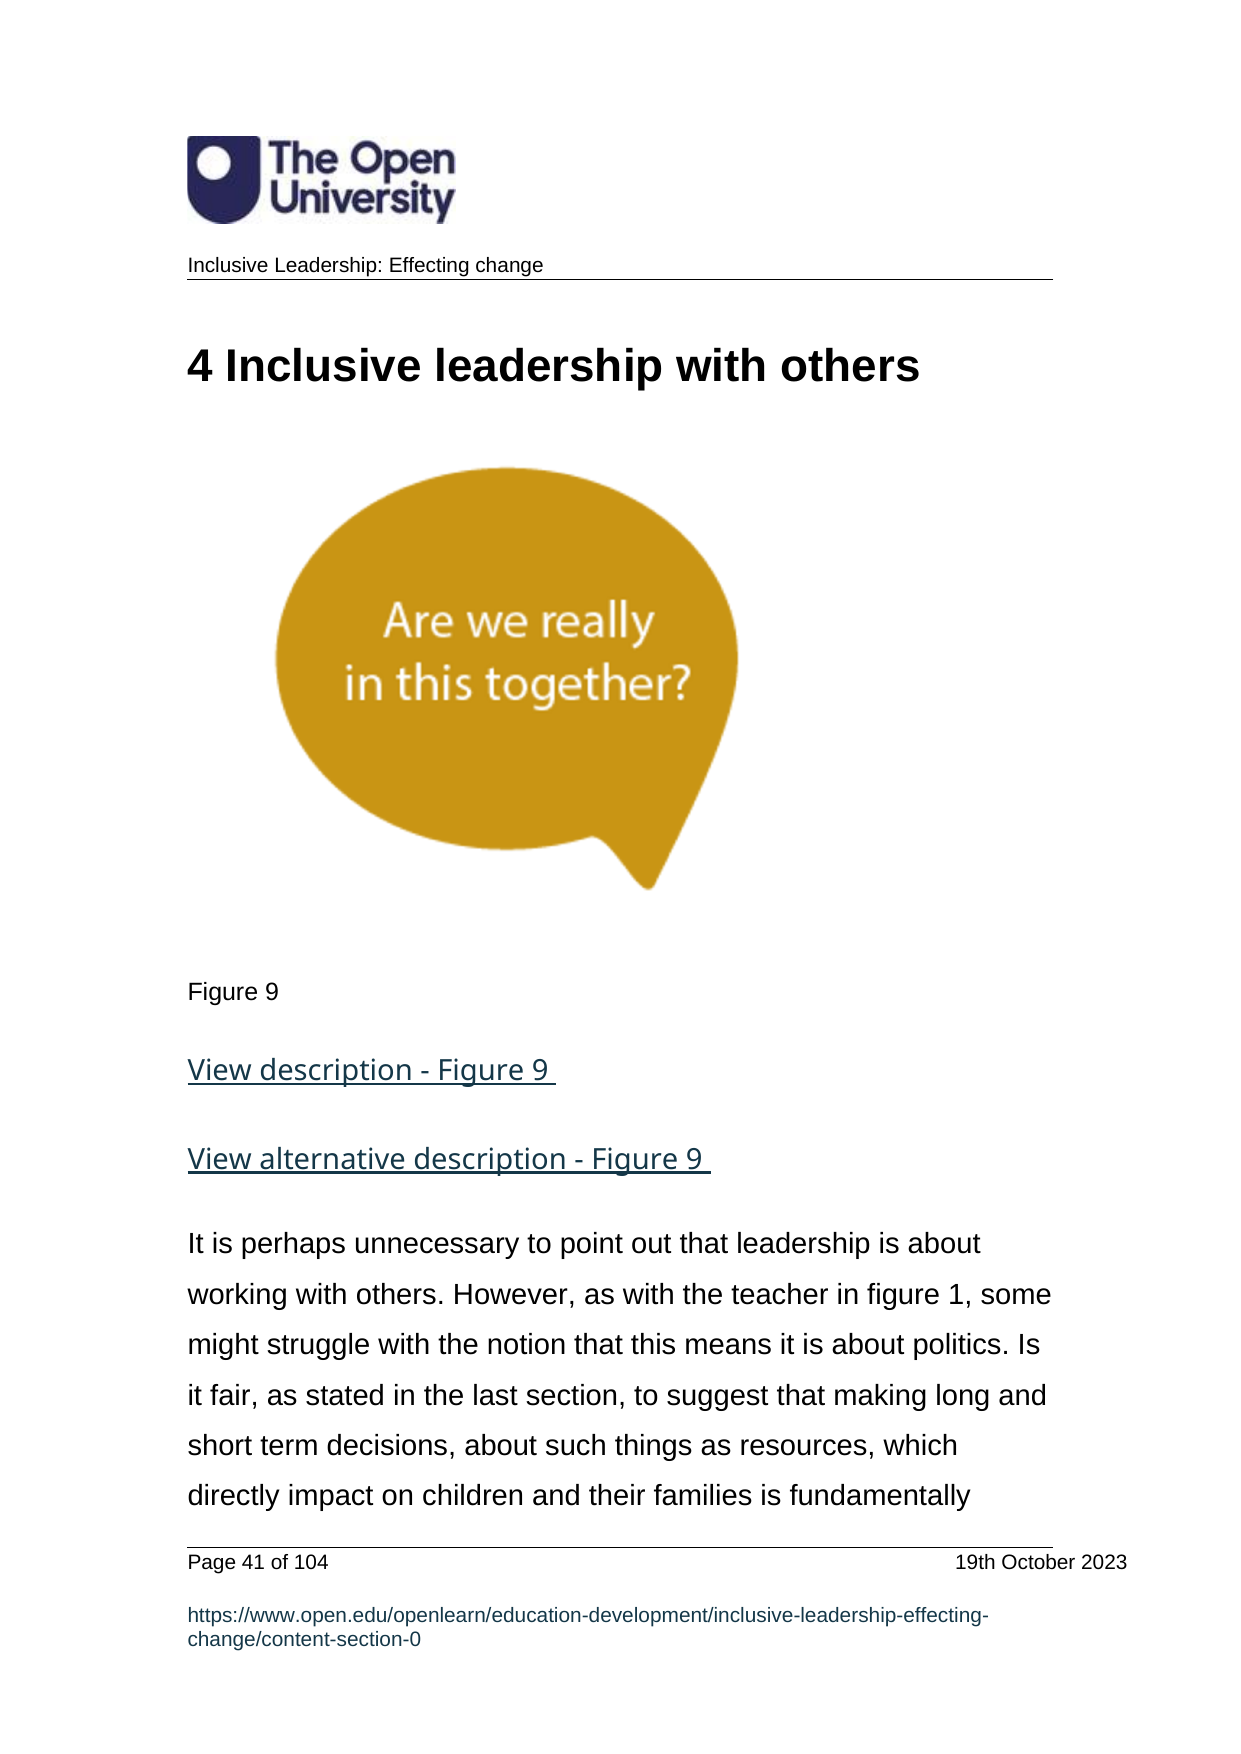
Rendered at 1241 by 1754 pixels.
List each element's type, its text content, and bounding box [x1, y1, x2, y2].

picture [187, 136, 456, 224]
text View alternative description - Figure 9 [187, 1138, 1053, 1178]
subtitle 4 Inclusive leadership with others [187, 338, 1053, 391]
text View description - Figure 9 [187, 1049, 1053, 1089]
text Figure 9 [187, 977, 1053, 1006]
picture [187, 420, 842, 948]
